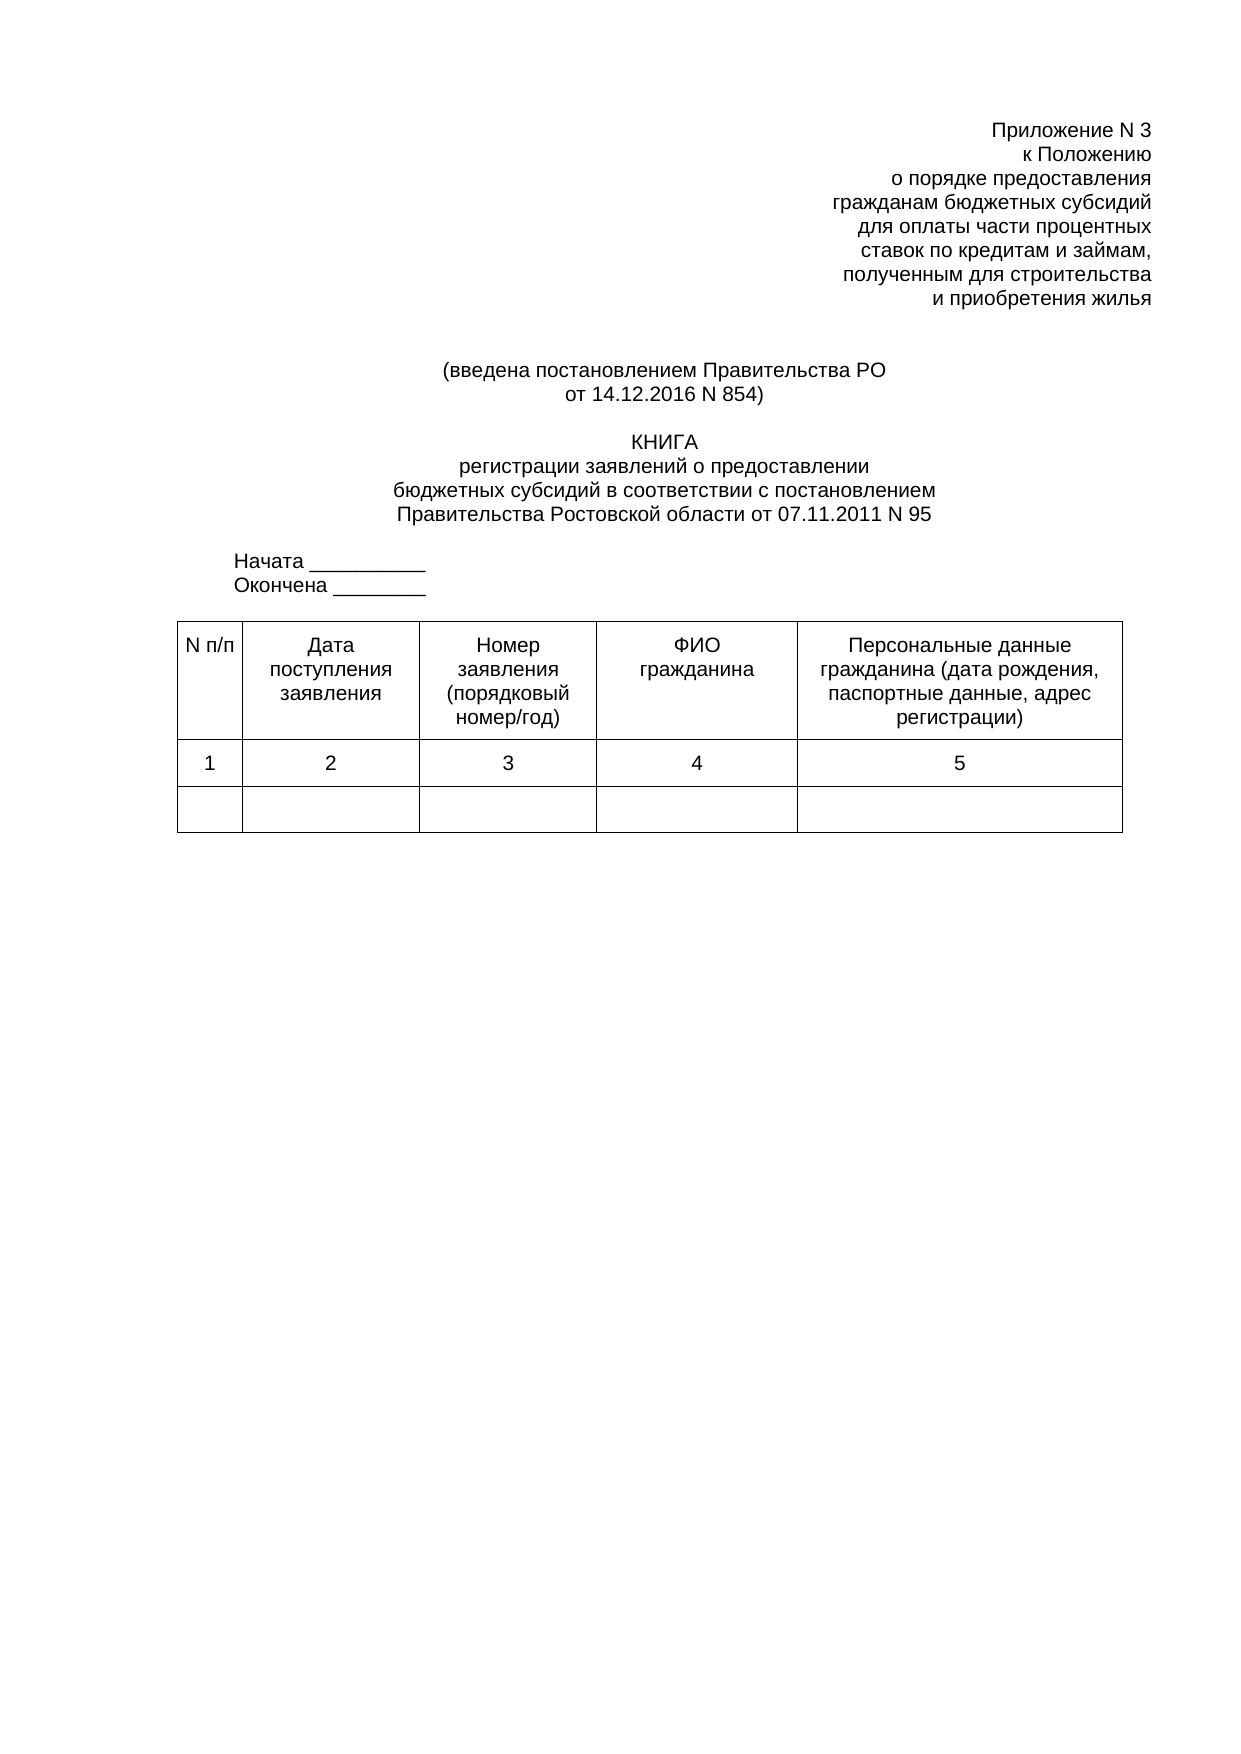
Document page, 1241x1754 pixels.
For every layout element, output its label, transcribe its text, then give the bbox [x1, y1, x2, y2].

table_cell 4 [597, 740, 797, 786]
text Начата __________ [177, 549, 1152, 573]
table_header Дата поступления заявления [243, 622, 419, 739]
text о порядке предоставления [177, 166, 1152, 190]
table_cell [597, 787, 797, 832]
table_header Номер заявления (порядковый номер/год) [420, 622, 596, 739]
text Окончена ________ [177, 573, 1152, 597]
table_cell [243, 787, 419, 832]
table_cell [420, 787, 596, 832]
text для оплаты части процентных [177, 214, 1152, 238]
table_header N п/п [178, 622, 242, 739]
table_header ФИО гражданина [597, 622, 797, 739]
text КНИГА [177, 429, 1152, 453]
text бюджетных субсидий в соответствии с постановлением [177, 477, 1152, 501]
text гражданам бюджетных субсидий [177, 190, 1152, 214]
text (введена постановлением Правительства РО [177, 358, 1152, 382]
text и приобретения жилья [177, 286, 1152, 310]
table_cell 1 [178, 740, 242, 786]
text Приложение N 3 [177, 118, 1152, 142]
text регистрации заявлений о предоставлении [177, 453, 1152, 477]
text Правительства Ростовской области от 07.11.2011 N 95 [177, 501, 1152, 525]
table_cell [178, 787, 242, 832]
text к Положению [177, 142, 1152, 166]
table_cell 3 [420, 740, 596, 786]
table_cell [798, 787, 1122, 832]
text ставок по кредитам и займам, [177, 238, 1152, 262]
text от 14.12.2016 N 854) [177, 382, 1152, 406]
table_header Персональные данные гражданина (дата рождения, паспортные данные, адрес регистрации) [798, 622, 1122, 739]
text полученным для строительства [177, 262, 1152, 286]
table_cell 5 [798, 740, 1122, 786]
table_cell 2 [243, 740, 419, 786]
